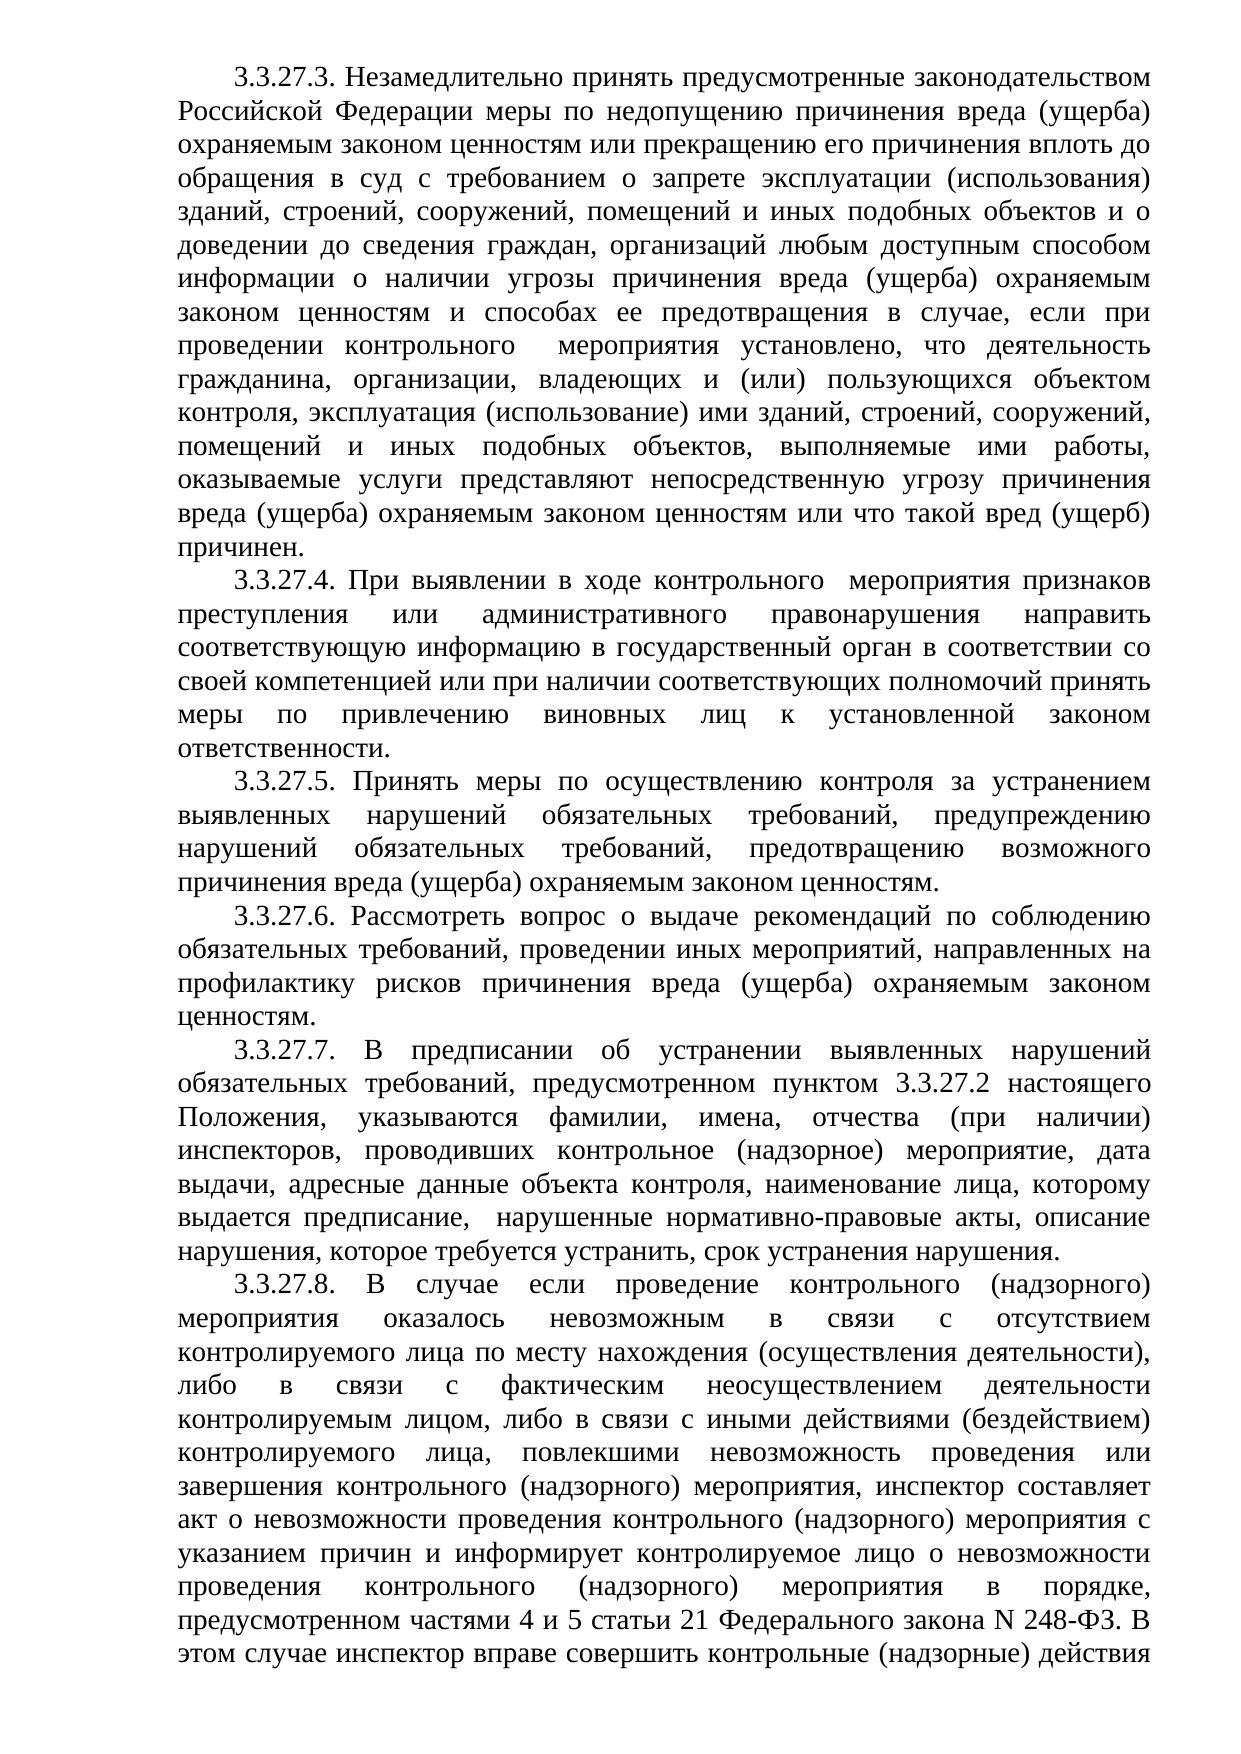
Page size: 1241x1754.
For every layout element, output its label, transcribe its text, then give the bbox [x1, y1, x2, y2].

text 3.3.27.5. Принять меры по осуществлению контроля за устранением выявленных нарушений обязательных требований, предупреждению нарушений обязательных требований, предотвращению возможного причинения вреда (ущерба) охраняемым законом ценностям. [177, 763, 1152, 898]
text 3.3.27.7. В предписании об устранении выявленных нарушений обязательных требований, предусмотренном пунктом 3.3.27.2 настоящего Положения, указываются фамилии, имена, отчества (при наличии) инспекторов, проводивших контрольное (надзорное) мероприятие, дата выдачи, адресные данные объекта контроля, наименование лица, которому выдается предписание, нарушенные нормативно-правовые акты, описание нарушения, которое требуется устранить, срок устранения нарушения. [177, 1032, 1152, 1267]
text 3.3.27.4. При выявлении в ходе контрольного мероприятия признаков преступления или административного правонарушения направить соответствующую информацию в государственный орган в соответствии со своей компетенцией или при наличии соответствующих полномочий принять меры по привлечению виновных лиц к установленной законом ответственности. [177, 562, 1152, 763]
text 3.3.27.3. Незамедлительно принять предусмотренные законодательством Российской Федерации меры по недопущению причинения вреда (ущерба) охраняемым законом ценностям или прекращению его причинения вплоть до обращения в суд с требованием о запрете эксплуатации (использования) зданий, строений, сооружений, помещений и иных подобных объектов и о доведении до сведения граждан, организаций любым доступным способом информации о наличии угрозы причинения вреда (ущерба) охраняемым законом ценностям и способах ее предотвращения в случае, если при проведении контрольного мероприятия установлено, что деятельность гражданина, организации, владеющих и (или) пользующихся объектом контроля, эксплуатация (использование) ими зданий, строений, сооружений, помещений и иных подобных объектов, выполняемые ими работы, оказываемые услуги представляют непосредственную угрозу причинения вреда (ущерба) охраняемым законом ценностям или что такой вред (ущерб) причинен. [177, 59, 1152, 562]
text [177, 1267, 1152, 1669]
text 3.3.27.6. Рассмотреть вопрос о выдаче рекомендаций по соблюдению обязательных требований, проведении иных мероприятий, направленных на профилактику рисков причинения вреда (ущерба) охраняемым законом ценностям. [177, 898, 1152, 1032]
